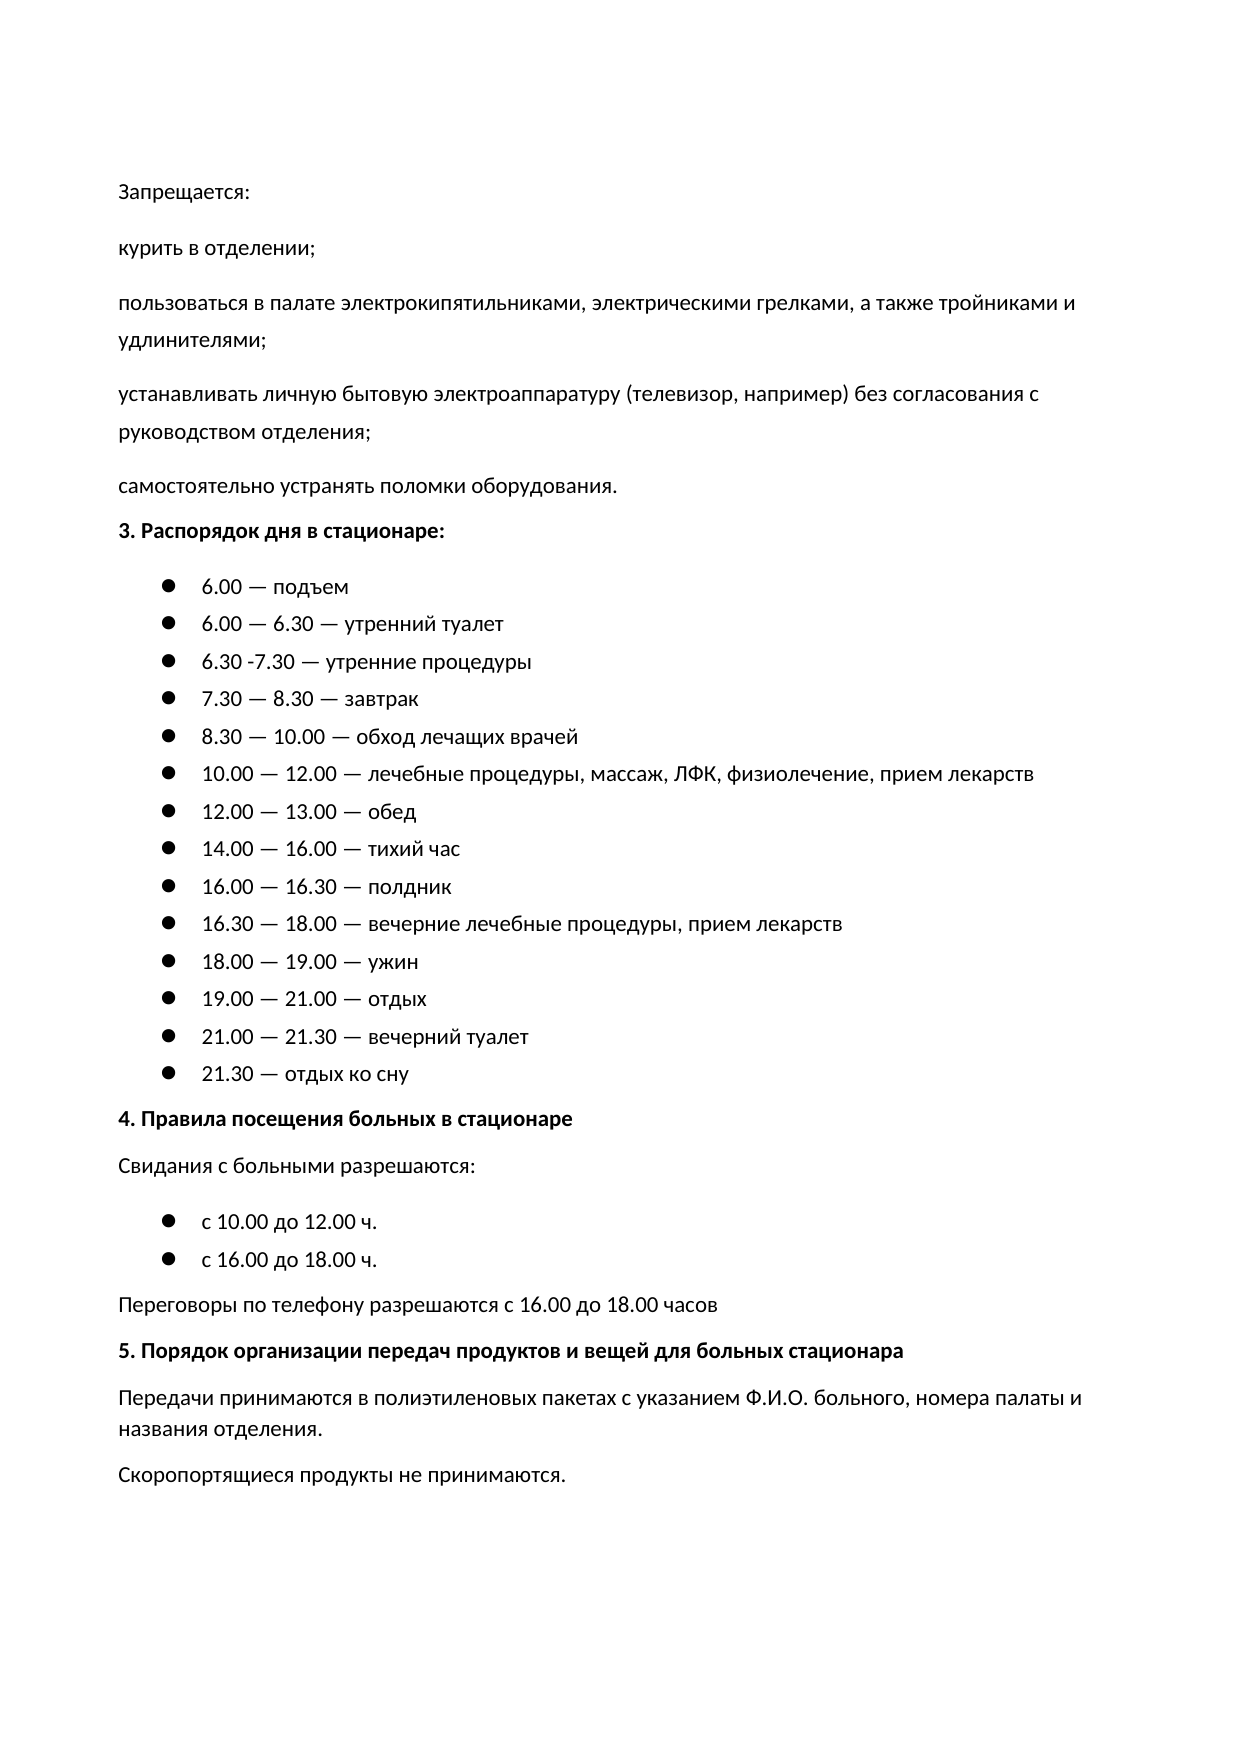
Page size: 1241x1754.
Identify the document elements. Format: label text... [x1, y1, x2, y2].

list 6.30 -7.30 — утренние процедуры [160, 638, 1122, 675]
text Передачи принимаются в полиэтиленовых пакетах с указанием Ф.И.О. больного, номера палаты и названия отделения. [118, 1383, 1122, 1442]
list 6.00 — подъем [160, 563, 1122, 600]
list 18.00 — 19.00 — ужин [160, 938, 1122, 975]
list 21.30 — отдых ко сну [160, 1050, 1122, 1088]
text устанавливать личную бытовую электроаппаратуру (телевизор, например) без согласования с руководством отделения; [118, 370, 1122, 445]
list 16.00 — 16.30 — полдник [160, 863, 1122, 900]
text пользоваться в палате электрокипятильниками, электрическими грелками, а также тройниками и удлинителями; [118, 278, 1122, 353]
text Свидания с больными разрешаются: [118, 1151, 1122, 1179]
list 6.00 — 6.30 — утренний туалет [160, 600, 1122, 638]
list 7.30 — 8.30 — завтрак [160, 675, 1122, 713]
list с 16.00 до 18.00 ч. [160, 1236, 1122, 1273]
text 4. Правила посещения больных в стационаре [118, 1104, 1122, 1132]
text Переговоры по телефону разрешаются с 16.00 до 18.00 часов [118, 1290, 1122, 1318]
text самостоятельно устранять поломки оборудования. [118, 462, 1122, 499]
text Запрещается: [118, 177, 1122, 205]
text 5. Порядок организации передач продуктов и вещей для больных стационара [118, 1337, 1122, 1364]
list 14.00 — 16.00 — тихий час [160, 825, 1122, 863]
list 19.00 — 21.00 — отдых [160, 975, 1122, 1013]
list с 10.00 до 12.00 ч. [160, 1198, 1122, 1236]
text 3. Распорядок дня в стационаре: [118, 516, 1122, 544]
text Скоропортящиеся продукты не принимаются. [118, 1461, 1122, 1488]
list 10.00 — 12.00 — лечебные процедуры, массаж, ЛФК, физиолечение, прием лекарств [160, 750, 1122, 788]
list 12.00 — 13.00 — обед [160, 788, 1122, 825]
list 16.30 — 18.00 — вечерние лечебные процедуры, прием лекарств [160, 900, 1122, 938]
list 21.00 — 21.30 — вечерний туалет [160, 1013, 1122, 1050]
text курить в отделении; [118, 224, 1122, 262]
list 8.30 — 10.00 — обход лечащих врачей [160, 713, 1122, 750]
